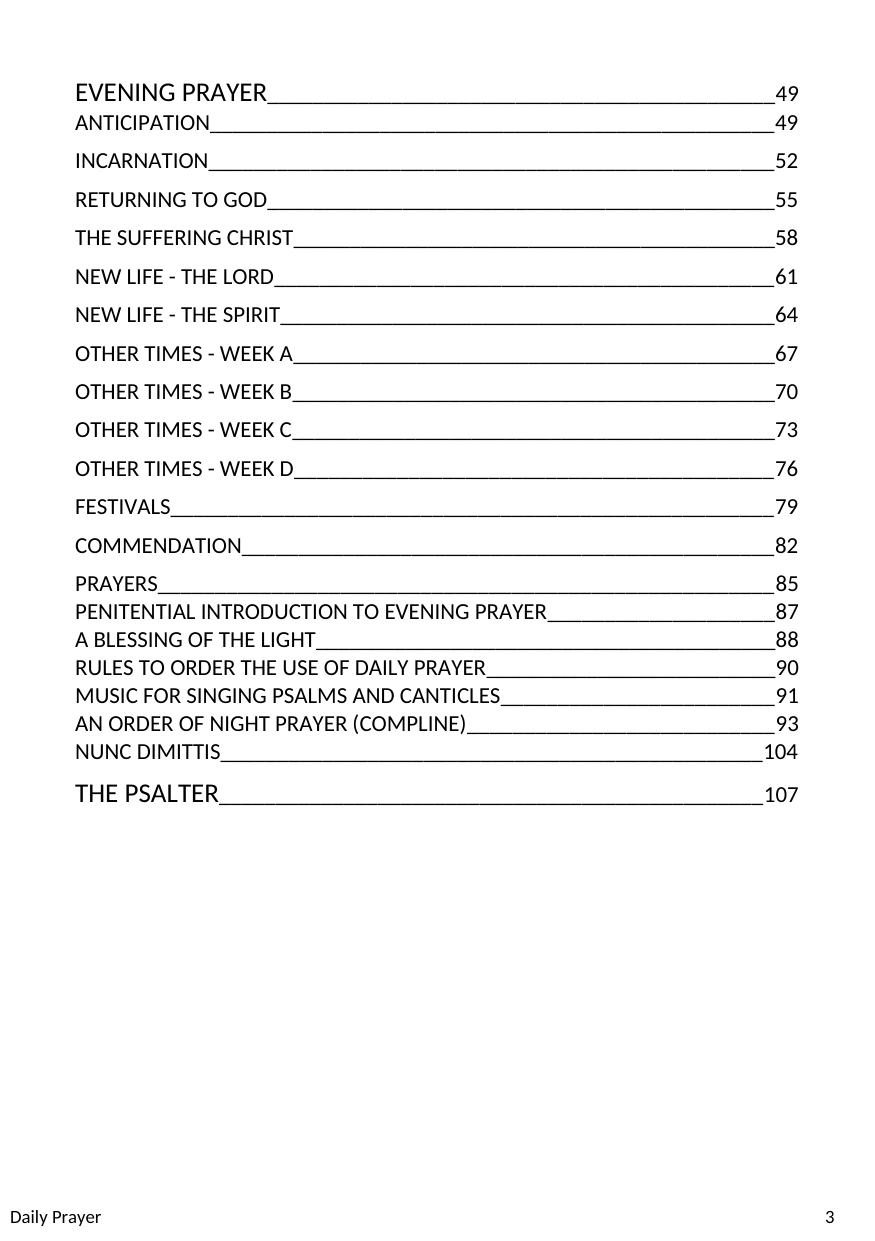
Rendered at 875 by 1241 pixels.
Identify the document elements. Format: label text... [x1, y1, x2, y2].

text NEW LIFE - THE SPIRIT 64 [75, 300, 799, 328]
text OTHER TIMES - WEEK C 73 [75, 416, 799, 443]
text A BLESSING OF THE LIGHT 88 [75, 625, 799, 653]
text PRAYERS 85 [75, 569, 799, 597]
text NUNC DIMITTIS 104 [75, 737, 799, 765]
text NEW LIFE - THE LORD 61 [75, 262, 799, 290]
text THE SUFFERING CHRIST 58 [75, 223, 799, 251]
text AN ORDER OF NIGHT PRAYER (COMPLINE) 93 [75, 709, 799, 737]
text COMMENDATION 82 [75, 531, 799, 559]
text OTHER TIMES - WEEK A 67 [75, 339, 799, 367]
text OTHER TIMES - WEEK B 70 [75, 377, 799, 405]
text OTHER TIMES - WEEK D 76 [75, 454, 799, 482]
text MUSIC FOR SINGING PSALMS AND CANTICLES 91 [75, 681, 799, 709]
text INCARNATION 52 [75, 146, 799, 174]
text ANTICIPATION 49 [75, 108, 799, 136]
text THE PSALTER 107 [75, 776, 799, 809]
text RULES TO ORDER THE USE OF DAILY PRAYER 90 [75, 653, 799, 681]
text EVENING PRAYER 49 [75, 75, 799, 108]
text RETURNING TO GOD 55 [75, 185, 799, 213]
text FESTIVALS 79 [75, 492, 799, 520]
text PENITENTIAL INTRODUCTION TO EVENING PRAYER 87 [75, 597, 799, 625]
